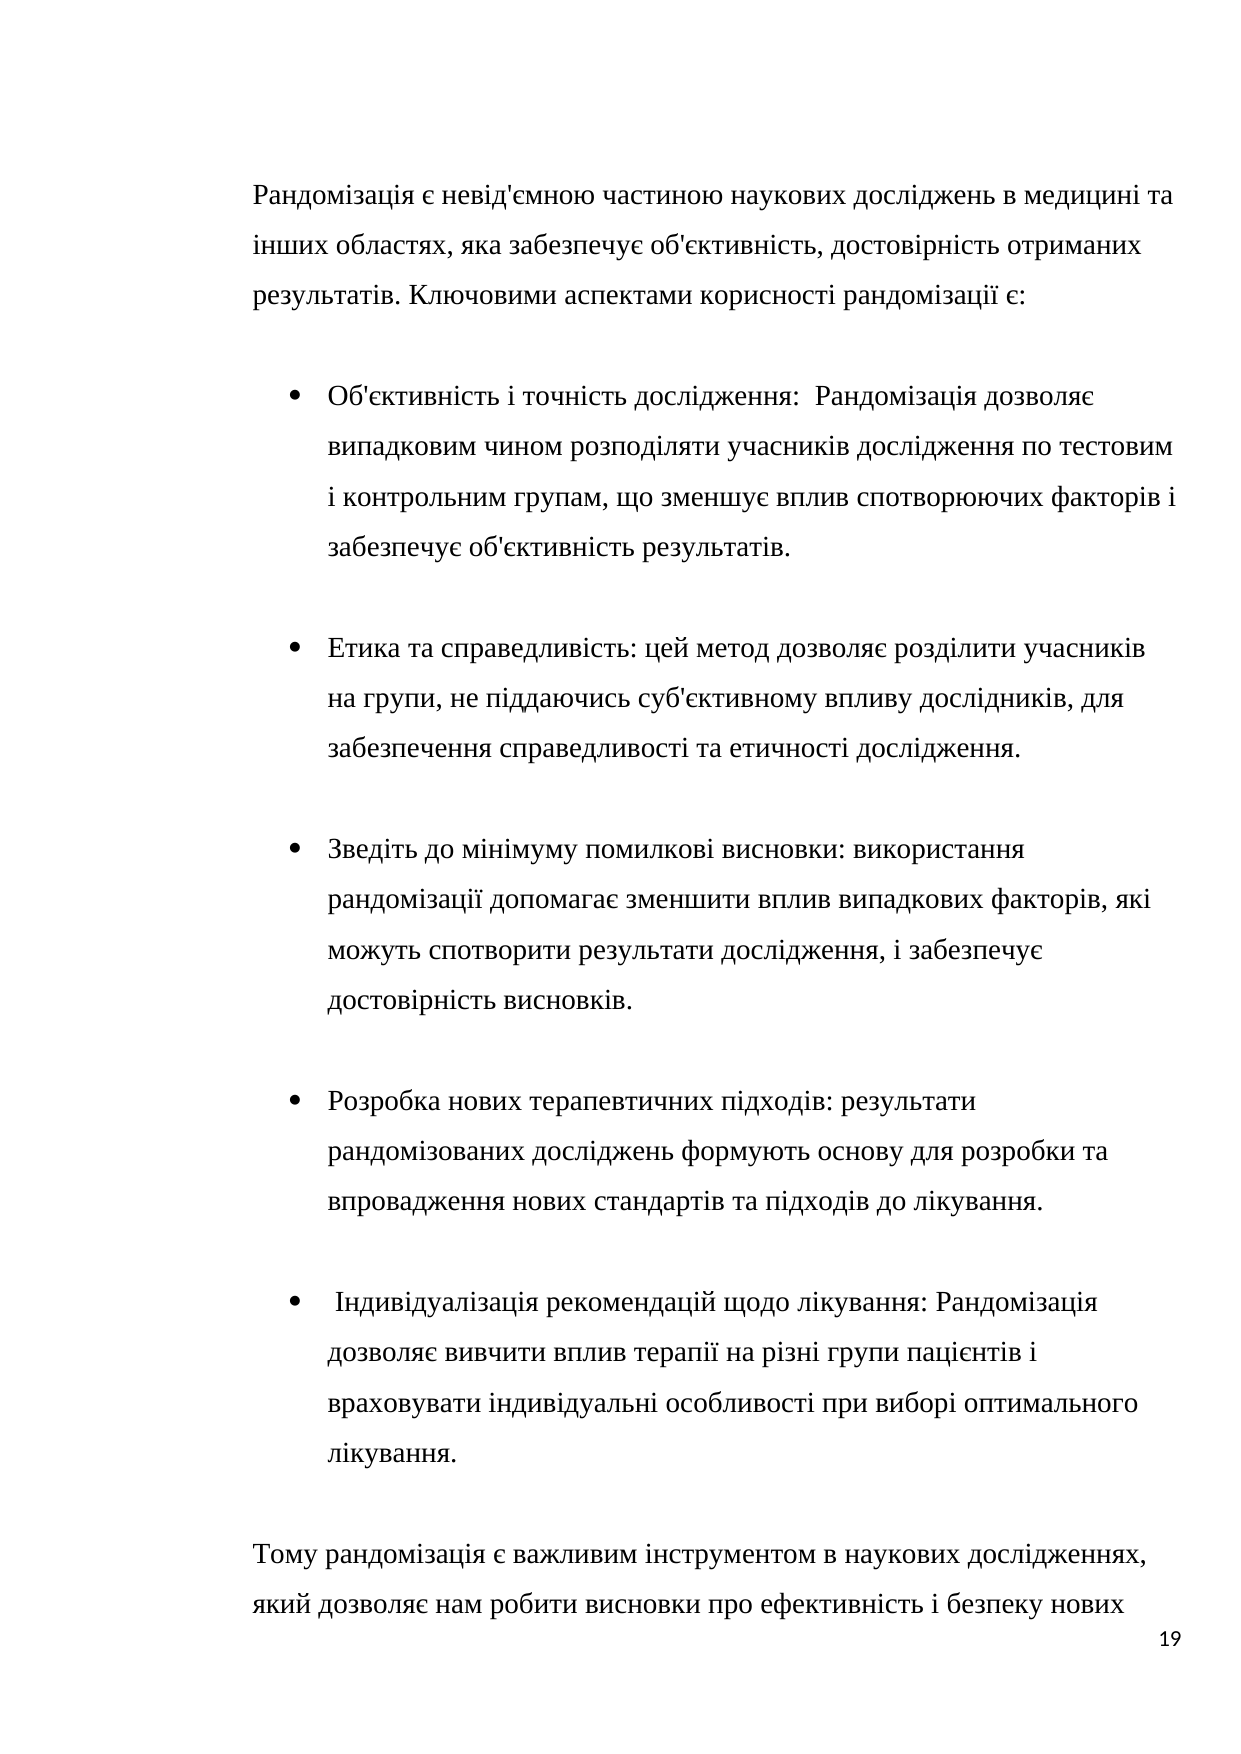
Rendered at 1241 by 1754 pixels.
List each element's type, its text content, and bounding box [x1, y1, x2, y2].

list Об'єктивність і точність дослідження: Рандомізація дозволяє випадковим чином розподіляти учасників дослідження по тестовим і контрольним групам, що зменшує вплив спотворюючих факторів і забезпечує об'єктивність результатів. [290, 378, 1181, 563]
list Індивідуалізація рекомендацій щодо лікування: Рандомізація дозволяє вивчити вплив терапії на різні групи пацієнтів і враховувати індивідуальні особливості при виборі оптимального лікування. [290, 1284, 1181, 1469]
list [252, 1536, 1181, 1620]
list Етика та справедливість: цей метод дозволяє розділити учасників на групи, не піддаючись суб'єктивному впливу дослідників, для забезпечення справедливості та етичності дослідження. [290, 630, 1181, 764]
list Розробка нових терапевтичних підходів: результати рандомізованих досліджень формують основу для розробки та впровадження нових стандартів та підходів до лікування. [290, 1083, 1181, 1217]
list Зведіть до мінімуму помилкові висновки: використання рандомізації допомагає зменшити вплив випадкових факторів, які можуть спотворити результати дослідження, і забезпечує достовірність висновків. [290, 831, 1181, 1016]
list Рандомізація є невід'ємною частиною наукових досліджень в медицині та інших областях, яка забезпечує об'єктивність, достовірність отриманих результатів. Ключовими аспектами корисності рандомізації є: [252, 177, 1181, 311]
